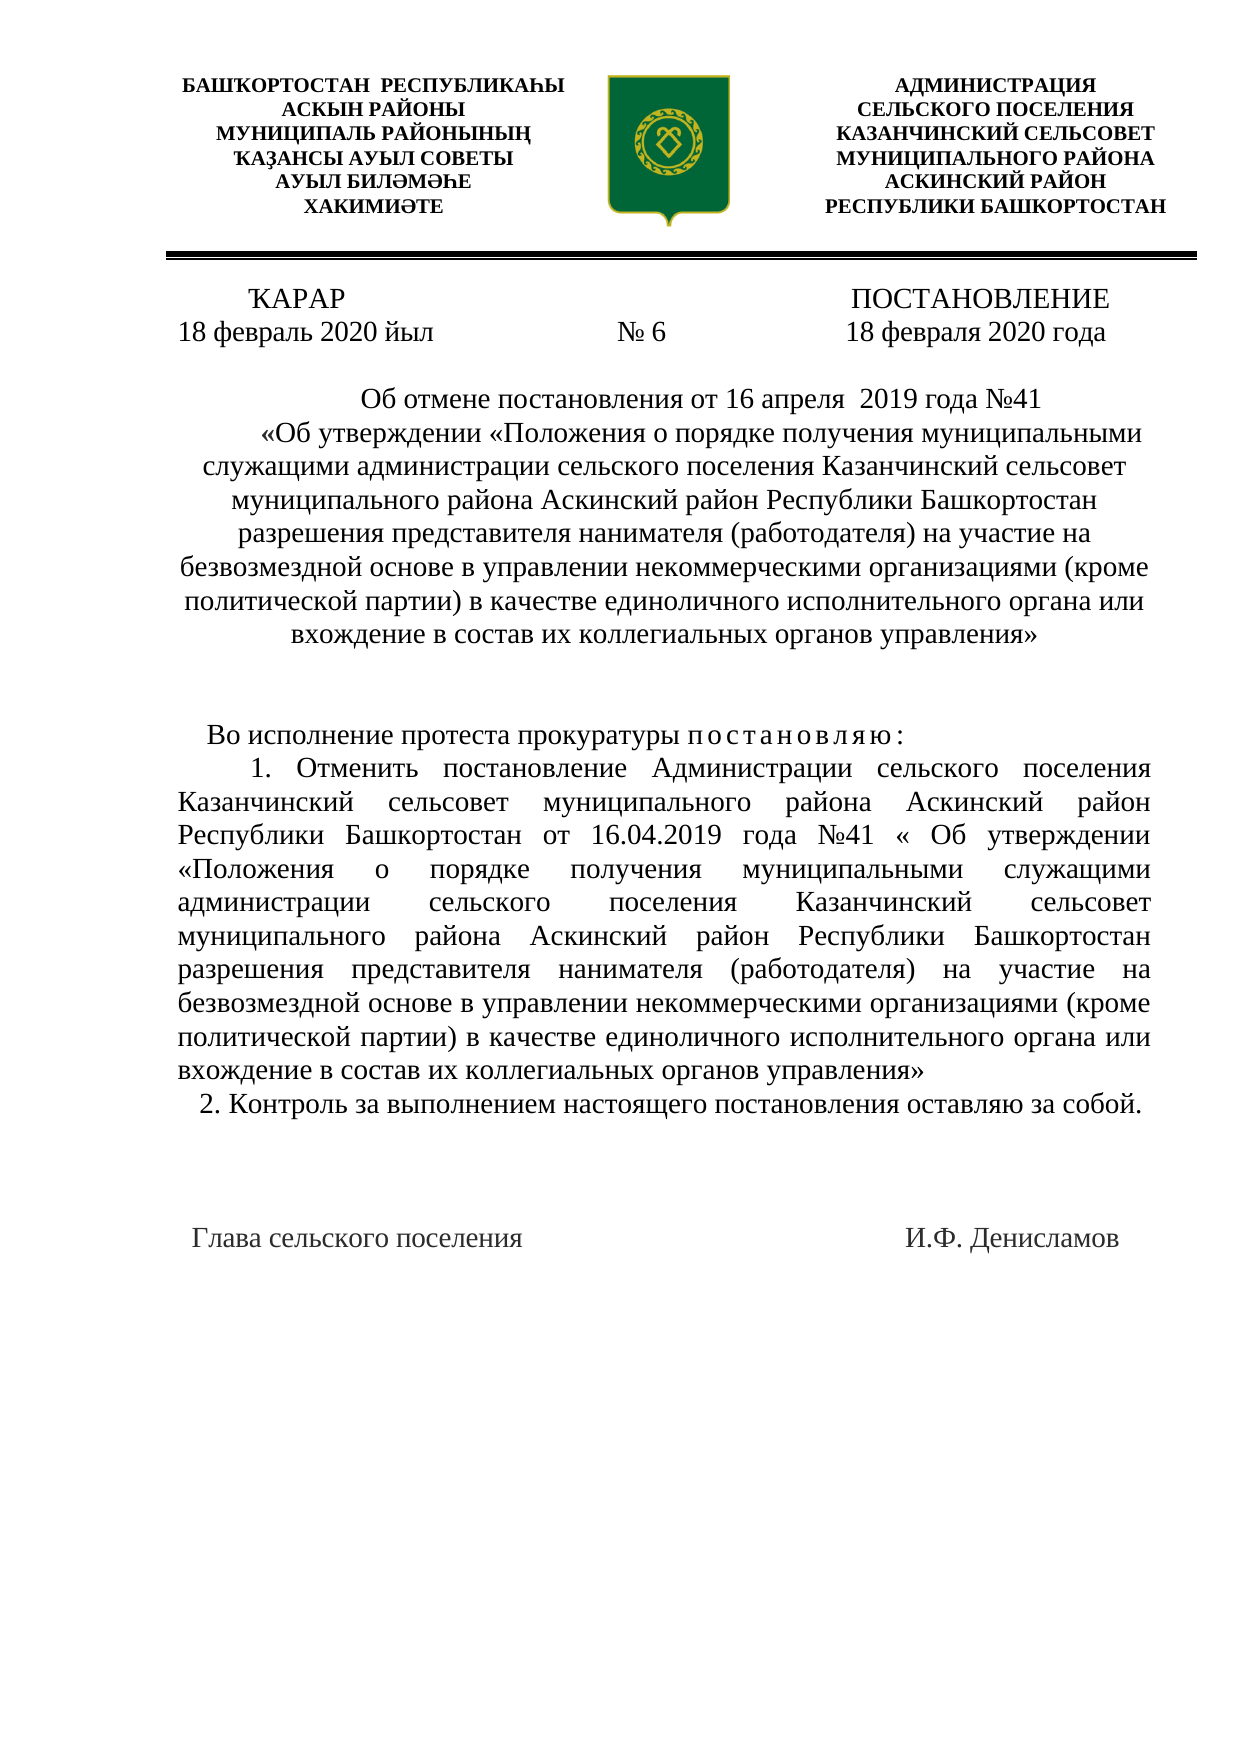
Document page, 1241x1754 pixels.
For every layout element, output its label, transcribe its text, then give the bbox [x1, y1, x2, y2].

table_header Башҡортостан Республикаһы АСКЫН РАЙОНЫ МУНИЦИПАЛЬ РАЙОНЫНЫҢ ҠАҘАНСЫ АУЫЛ СОВЕТЫ АУЫЛ БИЛӘМӘҺЕ ХАКИМИӘТЕ [166, 73, 581, 251]
text Об отмене постановления от 16 апреля 2019 года №41 [177, 381, 1152, 415]
text Во исполнение протеста прокуратуры постановляю: [177, 717, 1152, 750]
table_header [581, 73, 794, 251]
text 2. Контроль за выполнением настоящего постановления оставляю за собой. [177, 1086, 1152, 1119]
picture [607, 75, 731, 227]
text 1. Отменить постановление Администрации сельского поселения Казанчинский сельсовет муниципального района Аскинский район Республики Башкортостан от 16.04.2019 года №41 « Об утверждении «Положения о порядке получения муниципальными служащими администрации сельского поселения Казанчинский сельсовет муниципального района Аскинский район Республики Башкортостан разрешения представителя нанимателя (работодателя) на участие на безвозмездной основе в управлении некоммерческими организациями (кроме политической партии) в качестве единоличного исполнительного органа или вхождение в состав их коллегиальных органов управления» [177, 750, 1152, 1086]
text Глава сельского поселения И.Ф. Денисламов [177, 1220, 1137, 1253]
text ҠАРАР ПОСТАНОВЛЕНИЕ [177, 260, 1152, 314]
table_header АДМИНИСТРАЦИЯ СЕЛЬСКОГО ПОСЕЛЕНИЯ КАЗАНЧИНСКИЙ СЕЛЬСОВЕТ МУНИЦИПАЛЬНОГО РАЙОНА АСКИНСКИЙ РАЙОН Республики Башкортостан [794, 73, 1197, 251]
text «Об утверждении «Положения о порядке получения муниципальными служащими администрации сельского поселения Казанчинский сельсовет муниципального района Аскинский район Республики Башкортостан разрешения представителя нанимателя (работодателя) на участие на безвозмездной основе в управлении некоммерческими организациями (кроме политической партии) в качестве единоличного исполнительного органа или вхождение в состав их коллегиальных органов управления» [177, 415, 1152, 650]
text 18 февраль 2020 йыл № 6 18 февраля 2020 года [177, 314, 1152, 348]
